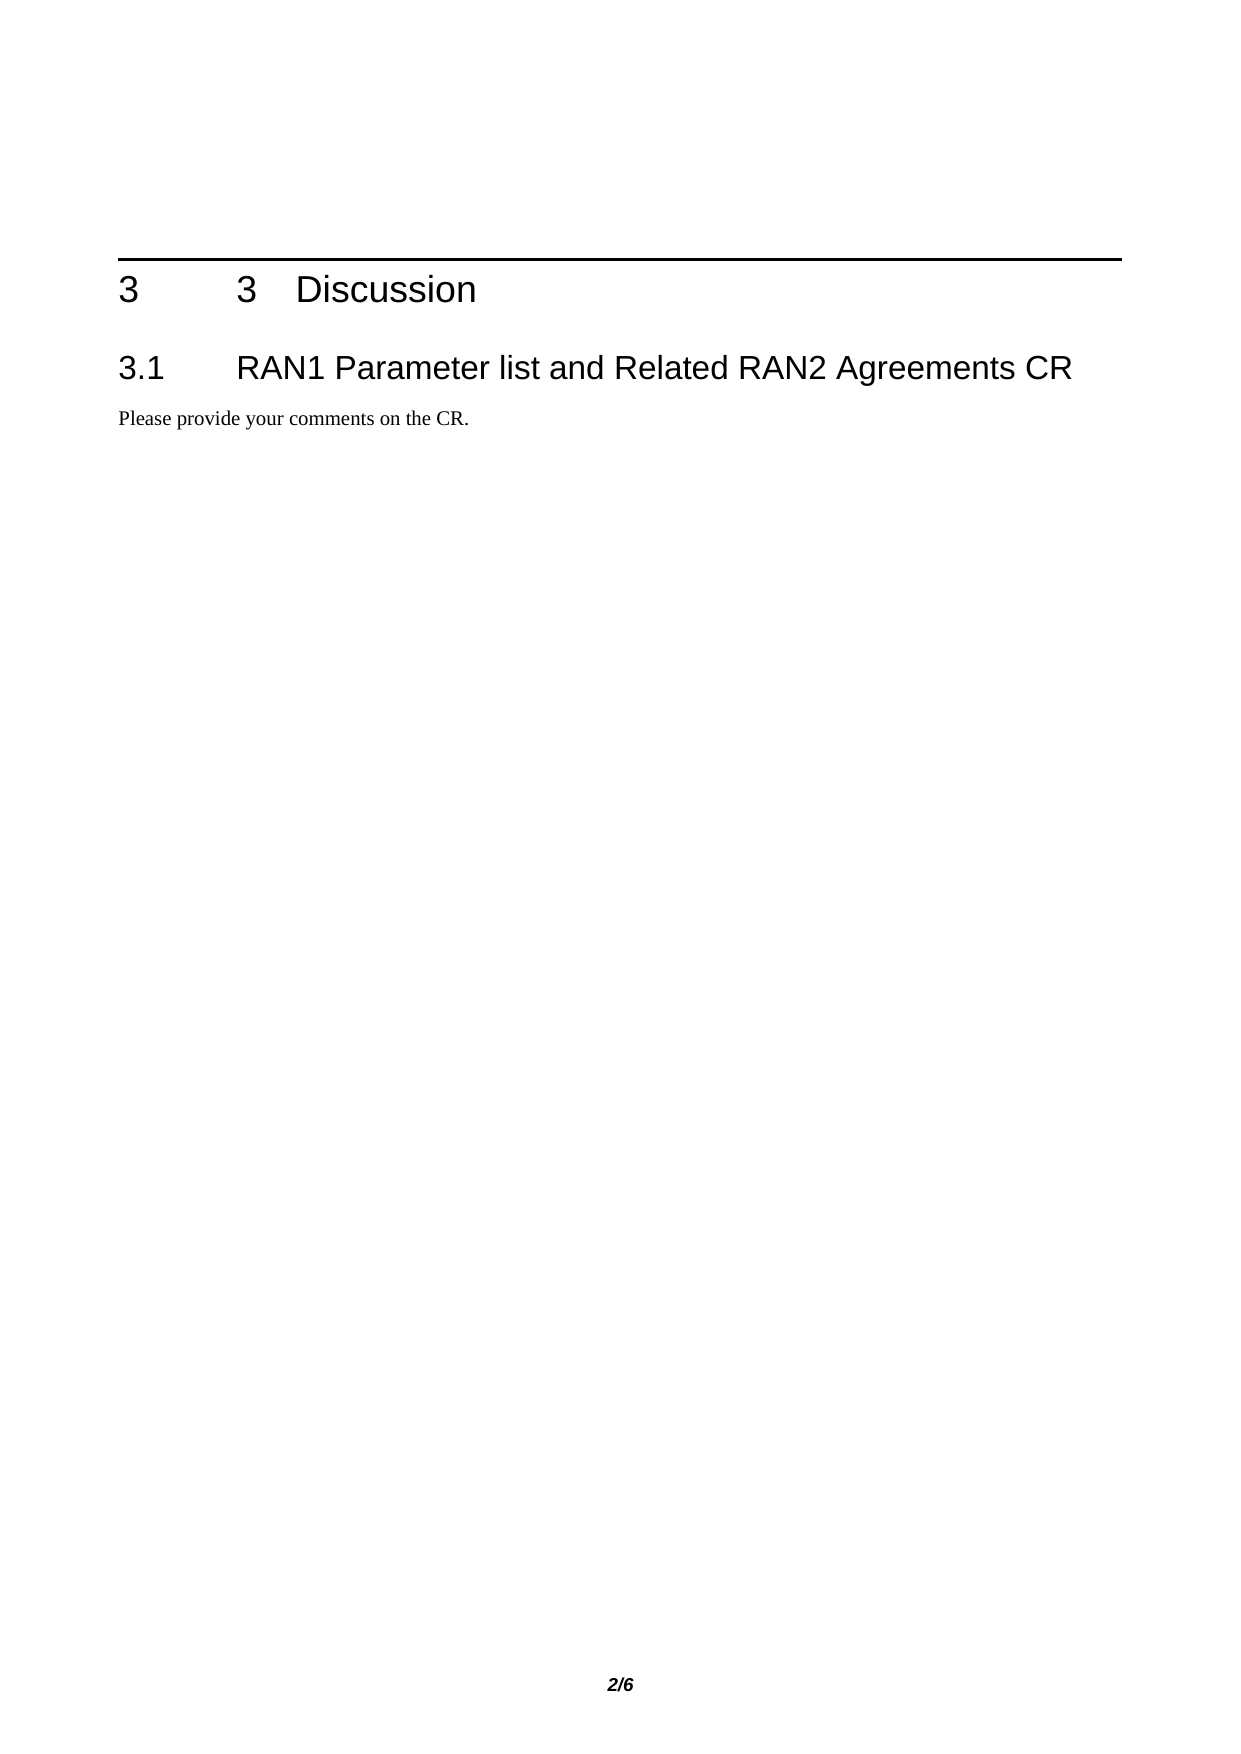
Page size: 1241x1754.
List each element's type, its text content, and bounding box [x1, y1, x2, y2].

text Please provide your comments on the CR. [118, 406, 1122, 429]
subtitle 3.1 RAN1 Parameter list and Related RAN2 Agreements CR [118, 348, 1122, 387]
subtitle 3 3 Discussion [118, 261, 1122, 311]
